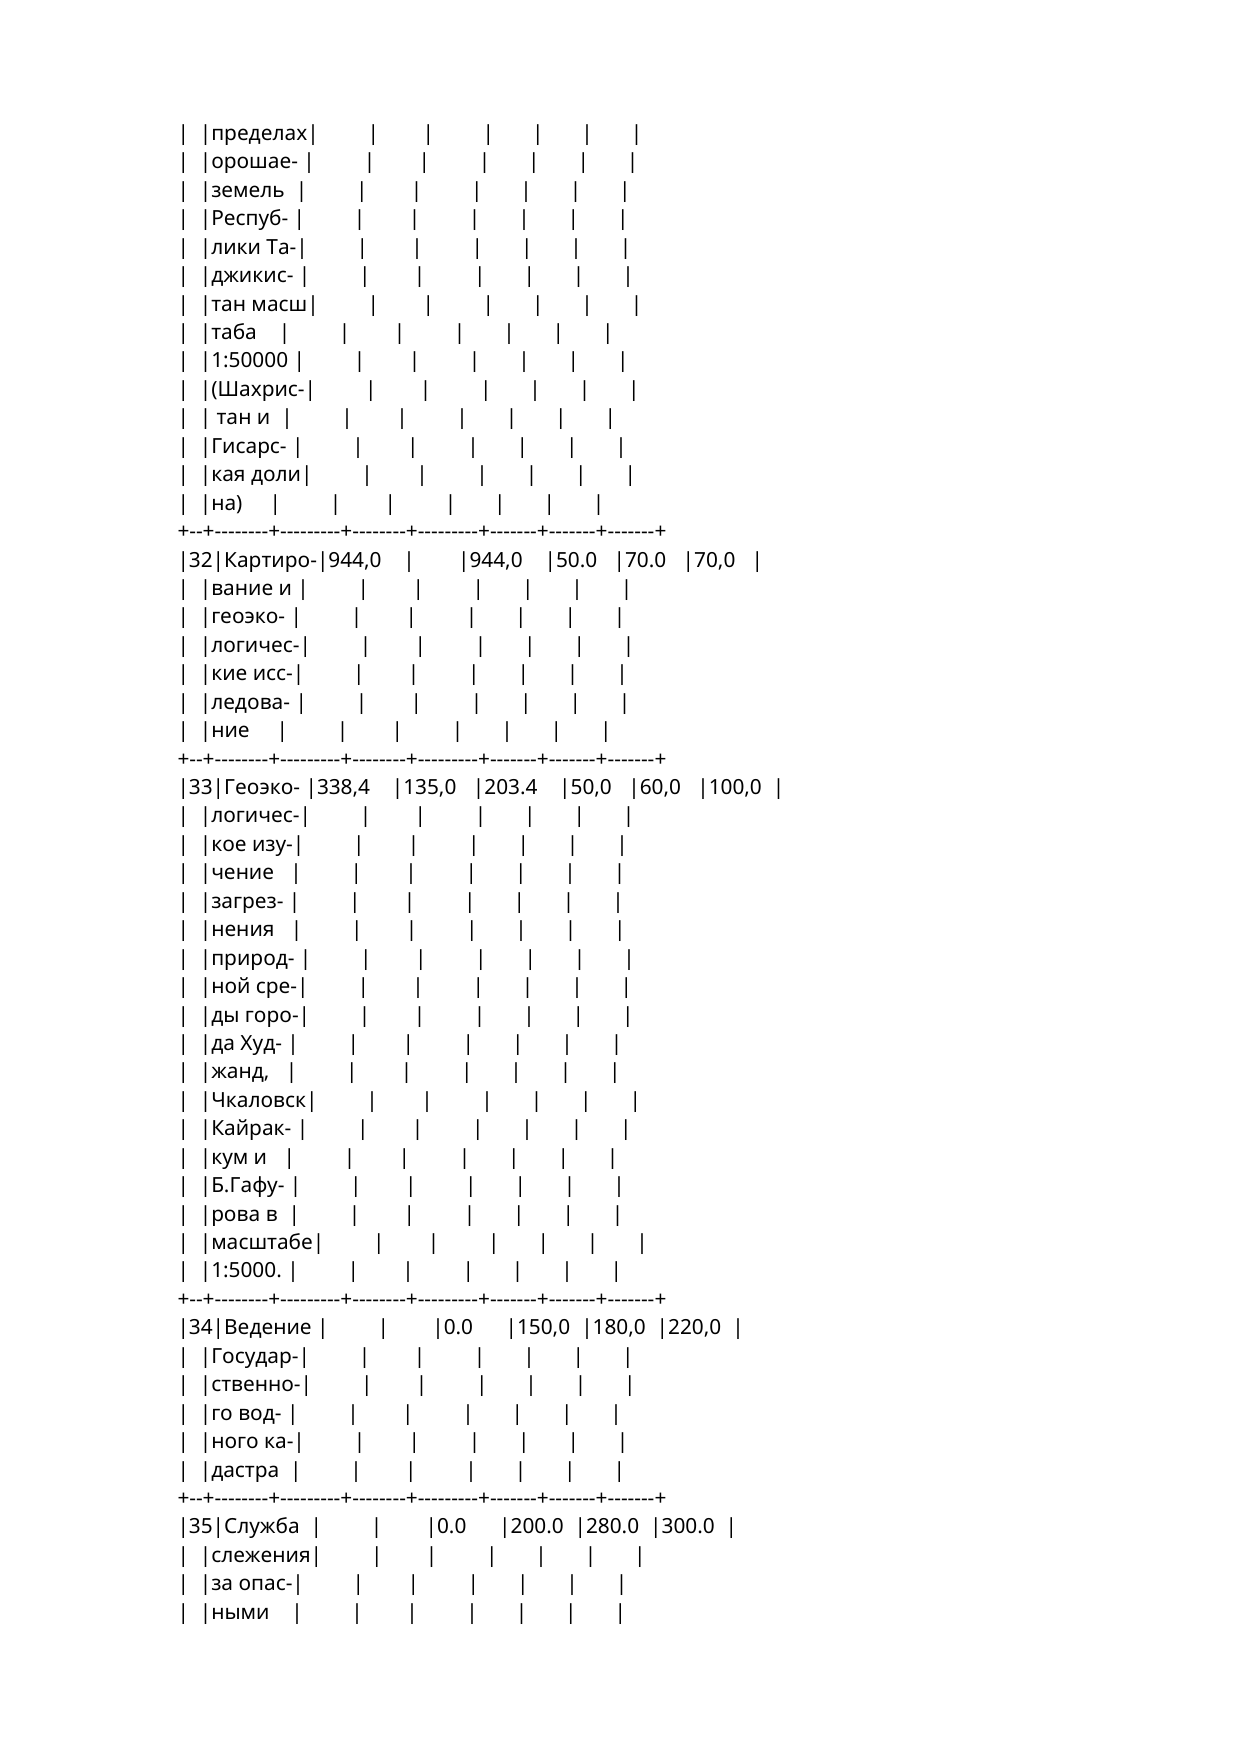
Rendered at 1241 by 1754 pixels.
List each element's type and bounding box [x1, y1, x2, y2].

text [177, 118, 1152, 1625]
